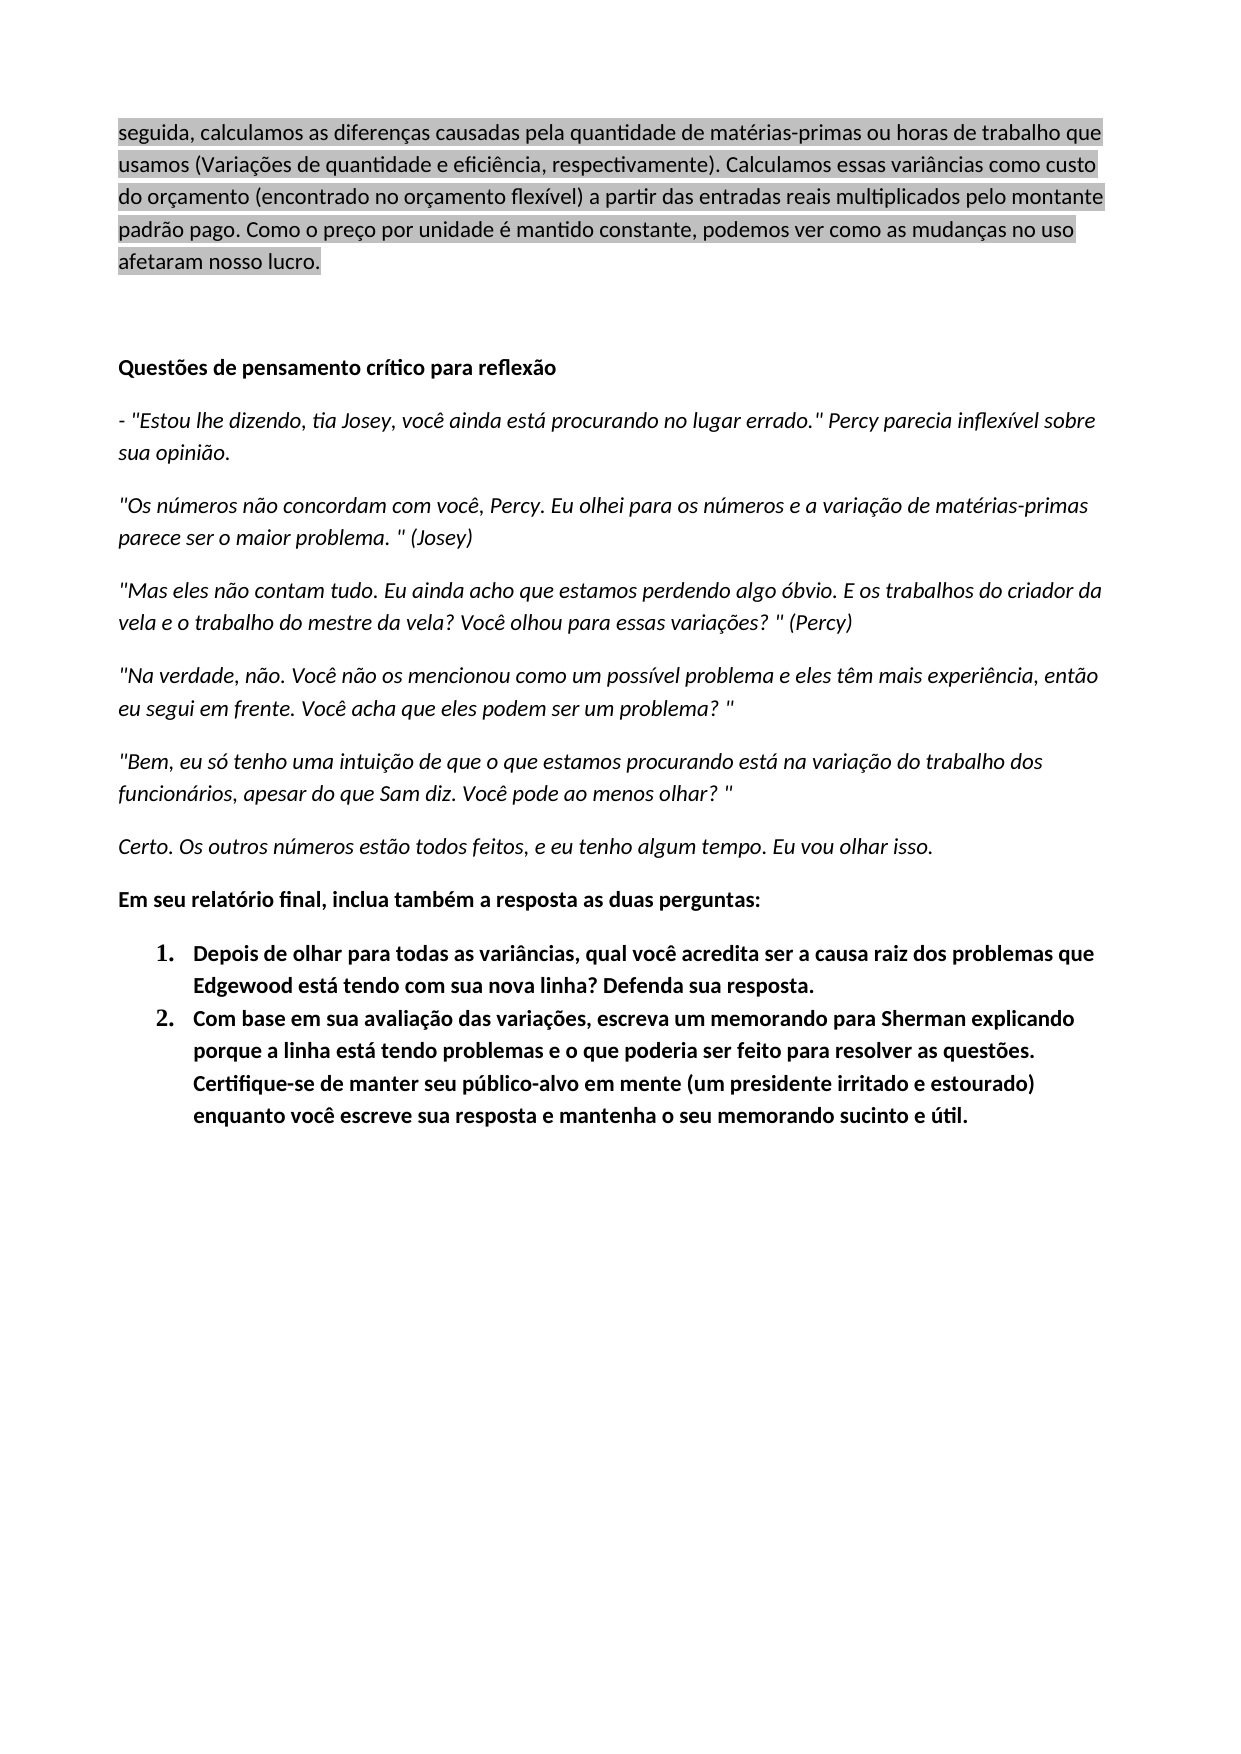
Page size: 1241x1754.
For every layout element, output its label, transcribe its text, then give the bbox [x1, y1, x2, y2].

text "Na verdade, não. Você não os mencionou como um possível problema e eles têm mais experiência, então eu segui em frente. Você acha que eles podem ser um problema? " [118, 662, 1122, 722]
list Com base em sua avaliação das variações, escreva um memorando para Sherman explicando porque a linha está tendo problemas e o que poderia ser feito para resolver as questões. Certifique-se de manter seu público-alvo em mente (um presidente irritado e estourado) enquanto você escreve sua resposta e mantenha o seu memorando sucinto e útil. [156, 1003, 1122, 1129]
text "Bem, eu só tenho uma intuição de que o que estamos procurando está na variação do trabalho dos funcionários, apesar do que Sam diz. Você pode ao menos olhar? " [118, 747, 1122, 807]
list Depois de olhar para todas as variâncias, qual você acredita ser a causa raiz dos problemas que Edgewood está tendo com sua nova linha? Defenda sua resposta. [156, 938, 1122, 999]
text - "Estou lhe dizendo, tia Josey, você ainda está procurando no lugar errado." Percy parecia inflexível sobre sua opinião. [118, 406, 1122, 466]
text Em seu relatório final, inclua também a resposta as duas perguntas: [118, 885, 1122, 913]
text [118, 118, 1122, 275]
text "Os números não concordam com você, Percy. Eu olhei para os números e a variação de matérias-primas parece ser o maior problema. " (Josey) [118, 491, 1122, 551]
text Questões de pensamento crítico para reflexão [118, 353, 1122, 381]
text "Mas eles não contam tudo. Eu ainda acho que estamos perdendo algo óbvio. E os trabalhos do criador da vela e o trabalho do mestre da vela? Você olhou para essas variações? " (Percy) [118, 576, 1122, 637]
text Certo. Os outros números estão todos feitos, e eu tenho algum tempo. Eu vou olhar isso. [118, 832, 1122, 860]
